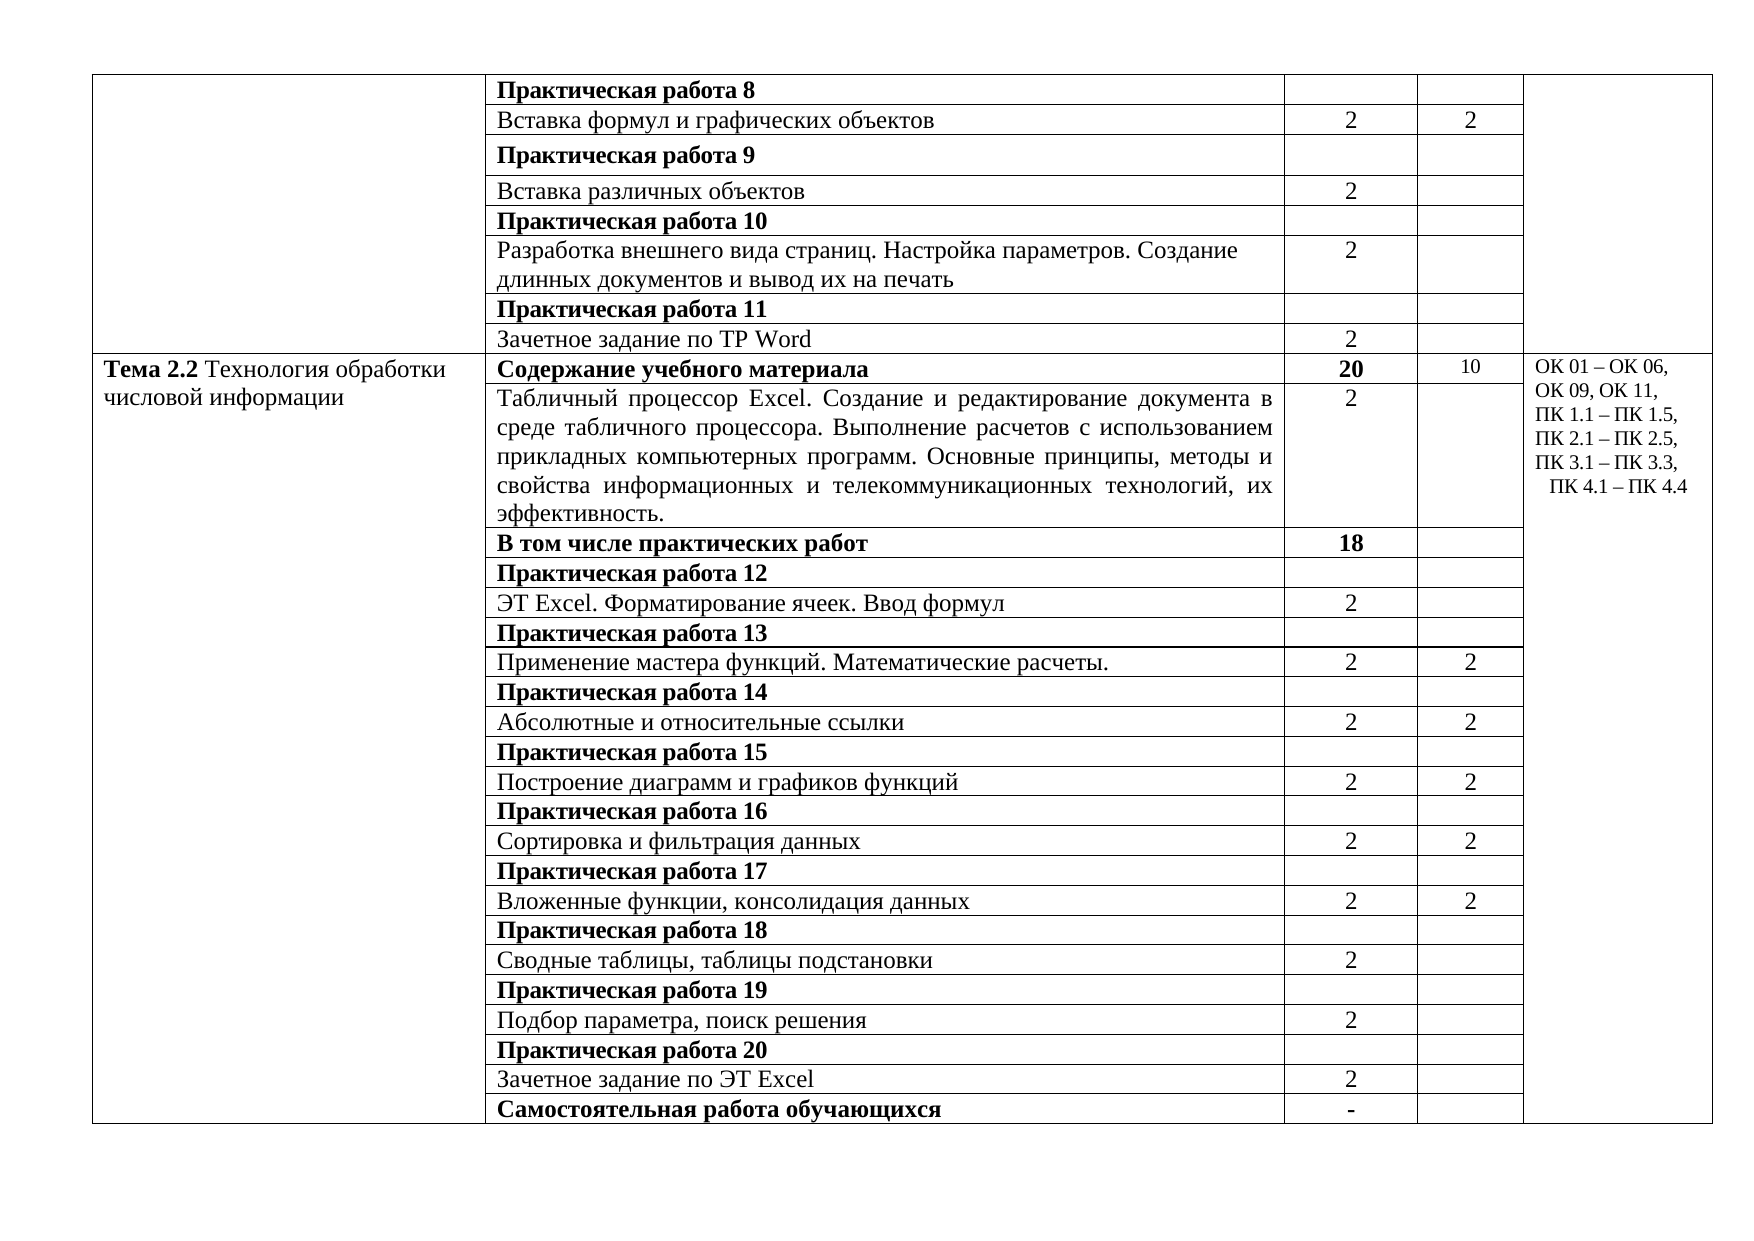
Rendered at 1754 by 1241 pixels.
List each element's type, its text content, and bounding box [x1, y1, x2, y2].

table_cell 2 [1285, 945, 1417, 974]
table_cell [1418, 558, 1523, 587]
table_cell [1285, 206, 1417, 234]
table_cell Тема 2.2 Технология обработки числовой информации [93, 354, 485, 1123]
table_cell [1418, 618, 1523, 646]
table_cell [1285, 75, 1417, 104]
table_cell [1285, 856, 1417, 885]
table_cell 2 [1285, 886, 1417, 914]
table_cell Сортировка и фильтрация данных [486, 826, 1284, 855]
table_cell [1418, 294, 1523, 323]
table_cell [1524, 354, 1712, 1123]
table_cell [1418, 1035, 1523, 1063]
table_cell Зачетное задание по ТР Word [486, 324, 1284, 353]
table_cell 2 [1285, 1065, 1417, 1093]
table_cell Практическая работа 16 [486, 796, 1284, 825]
table_cell [1285, 737, 1417, 766]
table_cell Абсолютные и относительные ссылки [486, 707, 1284, 736]
table_cell [1418, 75, 1523, 104]
table_cell 2 [1285, 384, 1417, 527]
table_cell 2 [1285, 588, 1417, 617]
table_cell Практическая работа 15 [486, 737, 1284, 766]
table_cell ЭТ Excel. Форматирование ячеек. Ввод формул [486, 588, 1284, 617]
table_cell Разработка внешнего вида страниц. Настройка параметров. Создание длинных документов и вывод их на печать [486, 236, 1284, 293]
table_cell [1418, 796, 1523, 825]
table_cell [1418, 916, 1523, 944]
table_cell [1418, 384, 1523, 527]
table_cell [1418, 945, 1523, 974]
table_cell В том числе практических работ [486, 528, 1284, 557]
table_cell [1418, 737, 1523, 766]
table_cell Самостоятельная работа обучающихся [486, 1094, 1284, 1123]
table_cell [1285, 916, 1417, 944]
table_cell 2 [1285, 324, 1417, 353]
table_cell Построение диаграмм и графиков функций [486, 767, 1284, 795]
table_cell [1418, 236, 1523, 293]
table_cell [1418, 856, 1523, 885]
table_cell Вложенные функции, консолидация данных [486, 886, 1284, 914]
table_cell Практическая работа 10 [486, 206, 1284, 234]
table_cell [1418, 1005, 1523, 1034]
table_cell Практическая работа 17 [486, 856, 1284, 885]
table_cell 2 [1418, 105, 1523, 133]
table_cell [1418, 1065, 1523, 1093]
table_cell Практическая работа 9 [486, 135, 1284, 175]
table_cell 10 [1418, 354, 1523, 382]
table_cell 2 [1285, 1005, 1417, 1034]
table_cell [1418, 528, 1523, 557]
table_cell Практическая работа 20 [486, 1035, 1284, 1063]
table_cell 2 [1285, 105, 1417, 133]
table_cell Практическая работа 13 [486, 618, 1284, 646]
table_cell [1285, 975, 1417, 1004]
table_cell [1285, 558, 1417, 587]
table_cell Содержание учебного материала [486, 354, 1284, 382]
table_cell Вставка формул и графических объектов [486, 105, 1284, 133]
table_cell Практическая работа 14 [486, 677, 1284, 706]
table_cell 20 [1285, 354, 1417, 382]
table_cell Сводные таблицы, таблицы подстановки [486, 945, 1284, 974]
table_cell 2 [1418, 648, 1523, 676]
table_cell 2 [1418, 826, 1523, 855]
table_cell Практическая работа 12 [486, 558, 1284, 587]
table_cell - [1285, 1094, 1417, 1123]
table_cell 2 [1285, 176, 1417, 205]
table_cell Применение мастера функций. Математические расчеты. [486, 648, 1284, 676]
table_cell Практическая работа 8 [486, 75, 1284, 104]
table_cell [1418, 1094, 1523, 1123]
table_cell Вставка различных объектов [486, 176, 1284, 205]
table_cell 2 [1418, 886, 1523, 914]
table_cell Зачетное задание по ЭT Excel [486, 1065, 1284, 1093]
table_cell Практическая работа 11 [486, 294, 1284, 323]
table_cell Подбор параметра, поиск решения [486, 1005, 1284, 1034]
table_cell [1285, 796, 1417, 825]
table_cell [1285, 135, 1417, 175]
table_cell 18 [1285, 528, 1417, 557]
table_cell 2 [1418, 707, 1523, 736]
table_cell 2 [1285, 648, 1417, 676]
table_cell 2 [1285, 236, 1417, 293]
table_cell [1418, 324, 1523, 353]
table_cell [1418, 588, 1523, 617]
table_cell Табличный процессор Excel. Создание и редактирование документа в среде табличного процессора. Выполнение расчетов с использованием прикладных компьютерных программ. Основные принципы, методы и свойства информационных и телекоммуникационных технологий, их эффективность. [486, 384, 1284, 527]
table_cell [1285, 1035, 1417, 1063]
table_cell [1418, 677, 1523, 706]
table_cell [1285, 677, 1417, 706]
table_cell Практическая работа 18 [486, 916, 1284, 944]
table_cell [1418, 176, 1523, 205]
table_cell 2 [1285, 767, 1417, 795]
table_cell Практическая работа 19 [486, 975, 1284, 1004]
table_cell 2 [1418, 767, 1523, 795]
table_cell [1285, 294, 1417, 323]
table_cell [1418, 975, 1523, 1004]
table_cell 2 [1285, 826, 1417, 855]
table_cell [1285, 618, 1417, 646]
table_cell [1418, 135, 1523, 175]
table_cell 2 [1285, 707, 1417, 736]
table_cell [1418, 206, 1523, 234]
